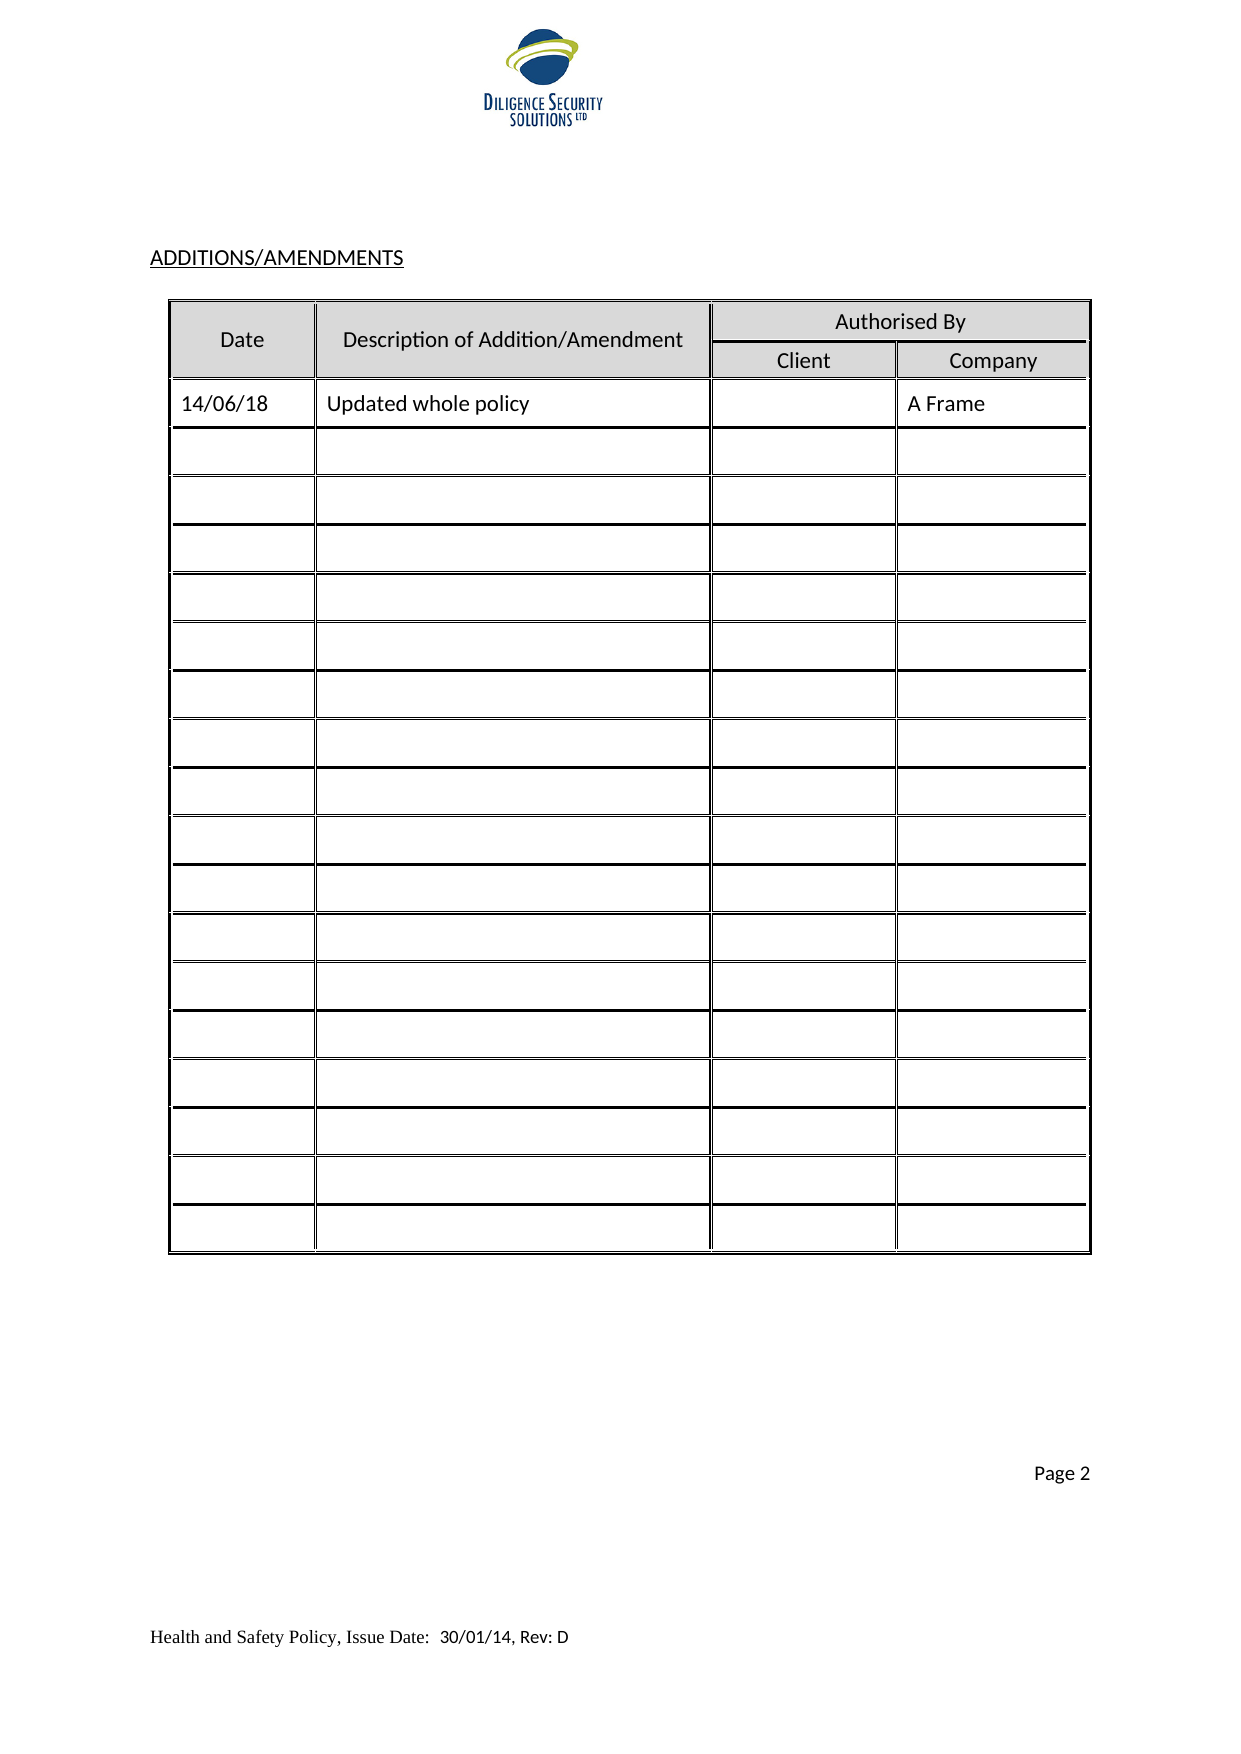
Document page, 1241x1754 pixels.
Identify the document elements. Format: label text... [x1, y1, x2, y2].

table_cell A Frame [898, 377, 1089, 426]
table_cell [317, 963, 709, 1008]
table_cell [317, 1109, 709, 1154]
table_cell [711, 1205, 896, 1251]
table_cell [898, 911, 1089, 960]
table_cell [317, 915, 709, 960]
table_cell [898, 960, 1089, 1008]
table_cell [713, 866, 895, 911]
table_cell [898, 523, 1089, 571]
table_cell [171, 523, 314, 571]
table_cell [898, 766, 1090, 814]
table_cell [317, 1157, 709, 1203]
table_cell [317, 769, 709, 814]
table_cell [315, 1203, 711, 1251]
table_cell [171, 863, 314, 911]
table_cell [171, 717, 314, 766]
table_cell [898, 620, 1089, 668]
table_header Description of Addition/Amendment [315, 300, 711, 377]
table_cell [898, 1154, 1089, 1203]
table_cell [898, 717, 1089, 766]
table_cell [317, 526, 709, 571]
table_cell [171, 814, 314, 863]
table_cell [171, 620, 314, 668]
table_cell 14/06/18 [171, 377, 314, 426]
table_cell [317, 672, 709, 717]
table_cell [898, 863, 1089, 911]
table_cell [317, 817, 709, 863]
table_cell [169, 766, 314, 814]
table_cell [171, 960, 314, 1008]
table_cell [169, 426, 314, 474]
table_cell [713, 915, 895, 960]
table_cell [713, 575, 895, 620]
table_header Date [171, 302, 315, 377]
table_cell [317, 720, 709, 766]
table_cell [713, 477, 895, 523]
table_cell [317, 429, 709, 474]
table_cell [713, 1012, 895, 1057]
table_cell [171, 571, 314, 620]
table_cell [171, 911, 314, 960]
table_cell [898, 1009, 1090, 1057]
table_cell [169, 1106, 314, 1154]
table_cell [898, 474, 1089, 523]
table_cell [713, 817, 895, 863]
table_cell [317, 623, 709, 668]
table_cell [898, 1057, 1089, 1106]
table_cell [169, 1009, 314, 1057]
text ADDITIONS/AMENDMENTS [150, 243, 1090, 271]
table_cell [713, 1060, 895, 1106]
table_cell [898, 814, 1089, 863]
table_cell [898, 571, 1089, 620]
table_cell [317, 575, 709, 620]
table_cell [317, 1012, 709, 1057]
table_cell [713, 963, 895, 1008]
text Page 2 [150, 1461, 1090, 1486]
table_cell [317, 1060, 709, 1106]
table_cell [713, 672, 895, 717]
picture [479, 26, 608, 128]
table_cell [898, 669, 1090, 717]
table_cell [713, 1109, 895, 1154]
table_header Authorised By [711, 302, 1089, 339]
table_cell [169, 669, 314, 717]
table_cell [713, 1157, 895, 1203]
table_cell [898, 426, 1090, 474]
table_cell Updated whole policy [317, 380, 709, 426]
table_cell [317, 866, 709, 911]
table_cell [171, 474, 314, 523]
table_cell [713, 769, 895, 814]
table_cell [713, 380, 895, 426]
table_cell [171, 1057, 314, 1106]
table_cell [898, 1106, 1090, 1154]
table_cell [713, 429, 895, 474]
table_cell Client [713, 343, 895, 377]
table_cell [713, 526, 895, 571]
table_cell [713, 720, 895, 766]
table_cell [713, 623, 895, 668]
table_cell [896, 1203, 1089, 1251]
table_cell [317, 477, 709, 523]
table_cell Company [898, 340, 1090, 377]
table_cell [171, 1154, 314, 1203]
table_cell [171, 1203, 315, 1251]
